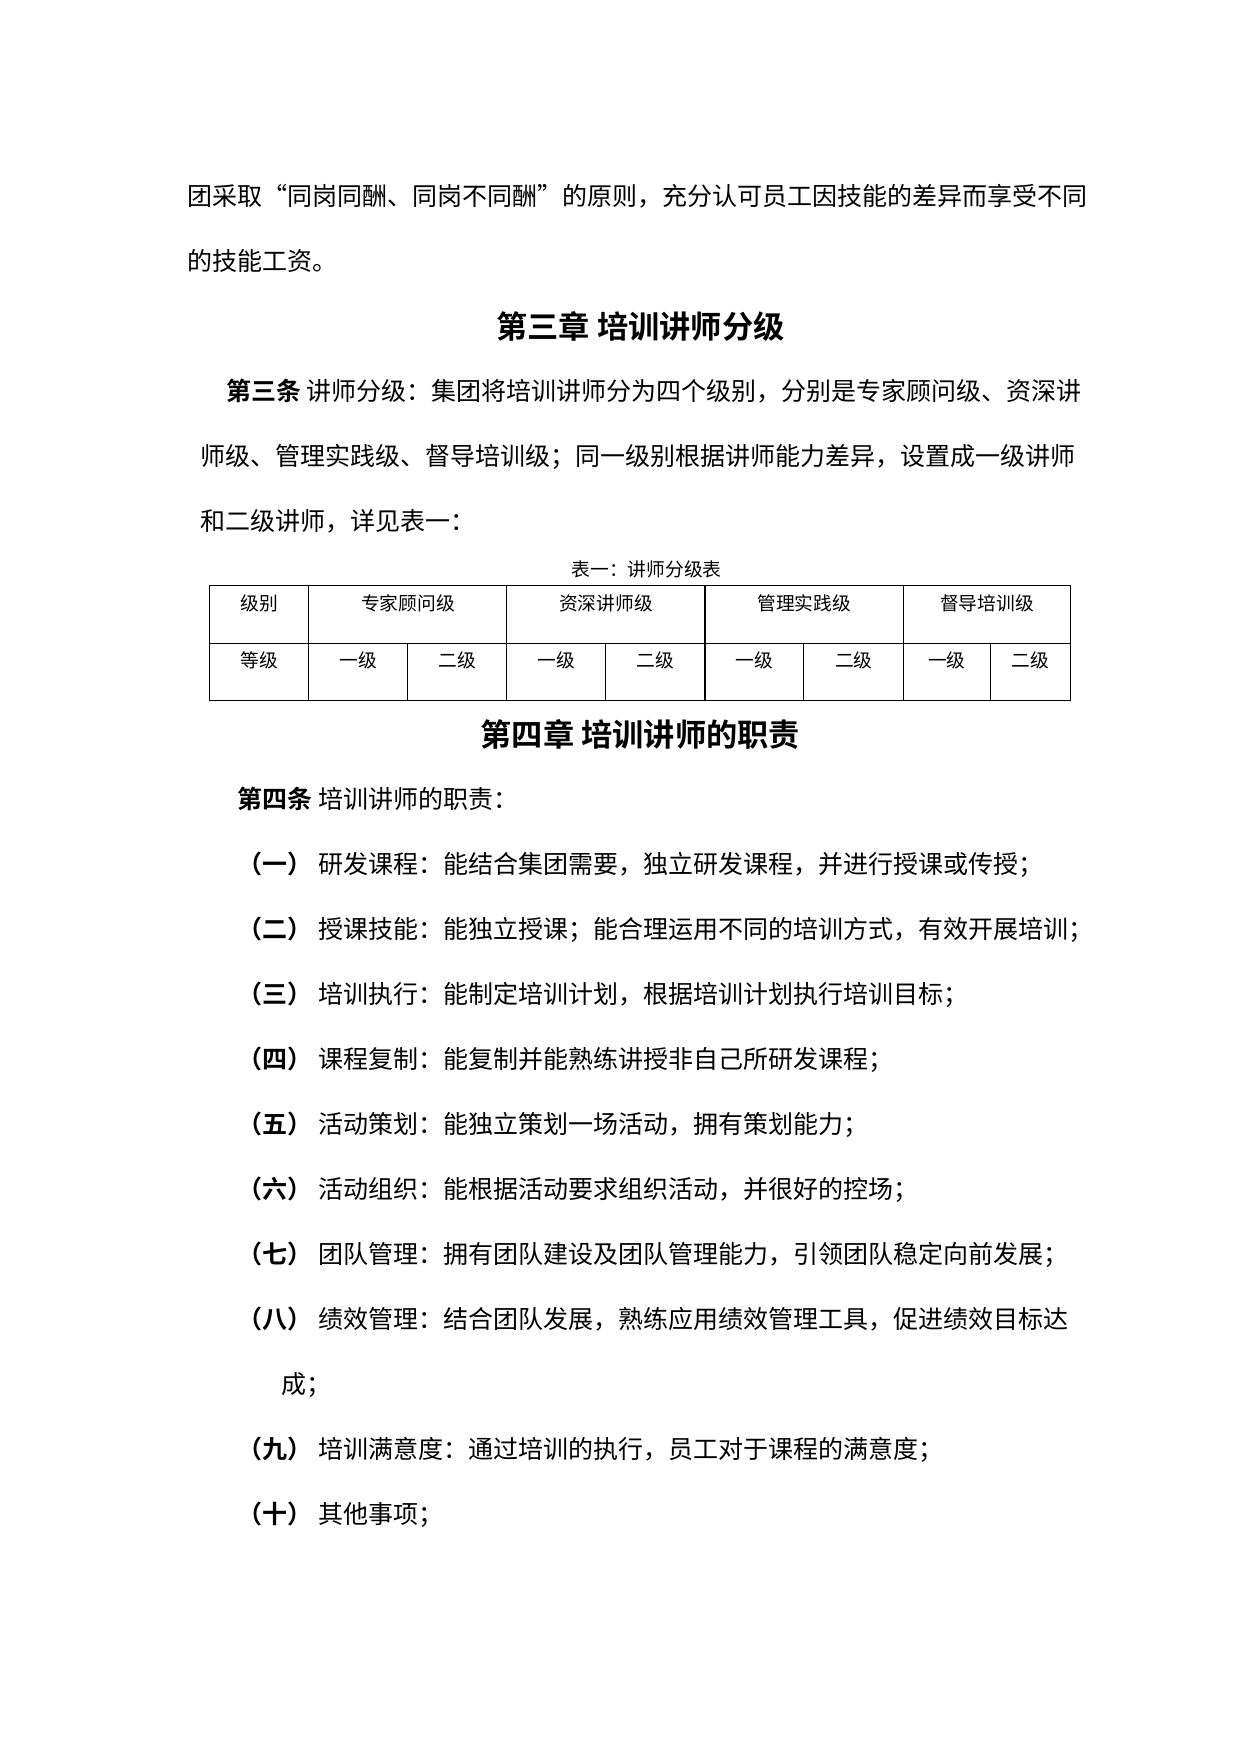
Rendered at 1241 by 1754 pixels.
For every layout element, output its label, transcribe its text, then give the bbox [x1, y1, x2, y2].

list 其他事项； [237, 1481, 1093, 1546]
text 第三条 讲师分级：集团将培训讲师分为四个级别，分别是专家顾问级、资深讲师级、管理实践级、督导培训级；同一级别根据讲师能力差异，设置成一级讲师和二级讲师，详见表一： [200, 357, 1093, 552]
list 团队管理：拥有团队建设及团队管理能力，引领团队稳定向前发展； [237, 1221, 1093, 1286]
table_cell 一级 [507, 644, 605, 699]
list 活动策划：能独立策划一场活动，拥有策划能力； [237, 1091, 1093, 1156]
table_header 级别 [210, 586, 308, 642]
list 课程复制：能复制并能熟练讲授非自己所研发课程； [237, 1026, 1093, 1091]
list 活动组织：能根据活动要求组织活动，并很好的控场； [237, 1156, 1093, 1221]
list 培训满意度：通过培训的执行，员工对于课程的满意度； [237, 1416, 1093, 1481]
table_cell 一级 [309, 644, 407, 699]
table_cell 二级 [804, 644, 903, 699]
text 第四条 培训讲师的职责： [187, 766, 1093, 831]
list 研发课程：能结合集团需要，独立研发课程，并进行授课或传授； [237, 831, 1133, 896]
table_header 资深讲师级 [507, 586, 704, 642]
table_cell 等级 [210, 644, 308, 699]
list 绩效管理：结合团队发展，熟练应用绩效管理工具，促进绩效目标达成； [237, 1286, 1093, 1416]
table_header 督导培训级 [904, 586, 1070, 642]
table_cell 一级 [706, 644, 803, 699]
text 表一：讲师分级表 [200, 552, 1093, 584]
subtitle 第三章 培训讲师分级 [187, 292, 1093, 357]
table_cell 一级 [904, 644, 990, 699]
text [187, 162, 1093, 292]
table_header 管理实践级 [706, 586, 903, 642]
subtitle 第四章 培训讲师的职责 [187, 701, 1093, 766]
table_cell 二级 [991, 644, 1070, 699]
list 授课技能：能独立授课；能合理运用不同的培训方式，有效开展培训； [237, 896, 1093, 961]
list 培训执行：能制定培训计划，根据培训计划执行培训目标； [237, 961, 1093, 1026]
table_header 专家顾问级 [309, 586, 506, 642]
table_cell 二级 [606, 644, 704, 699]
table_cell 二级 [408, 644, 506, 699]
